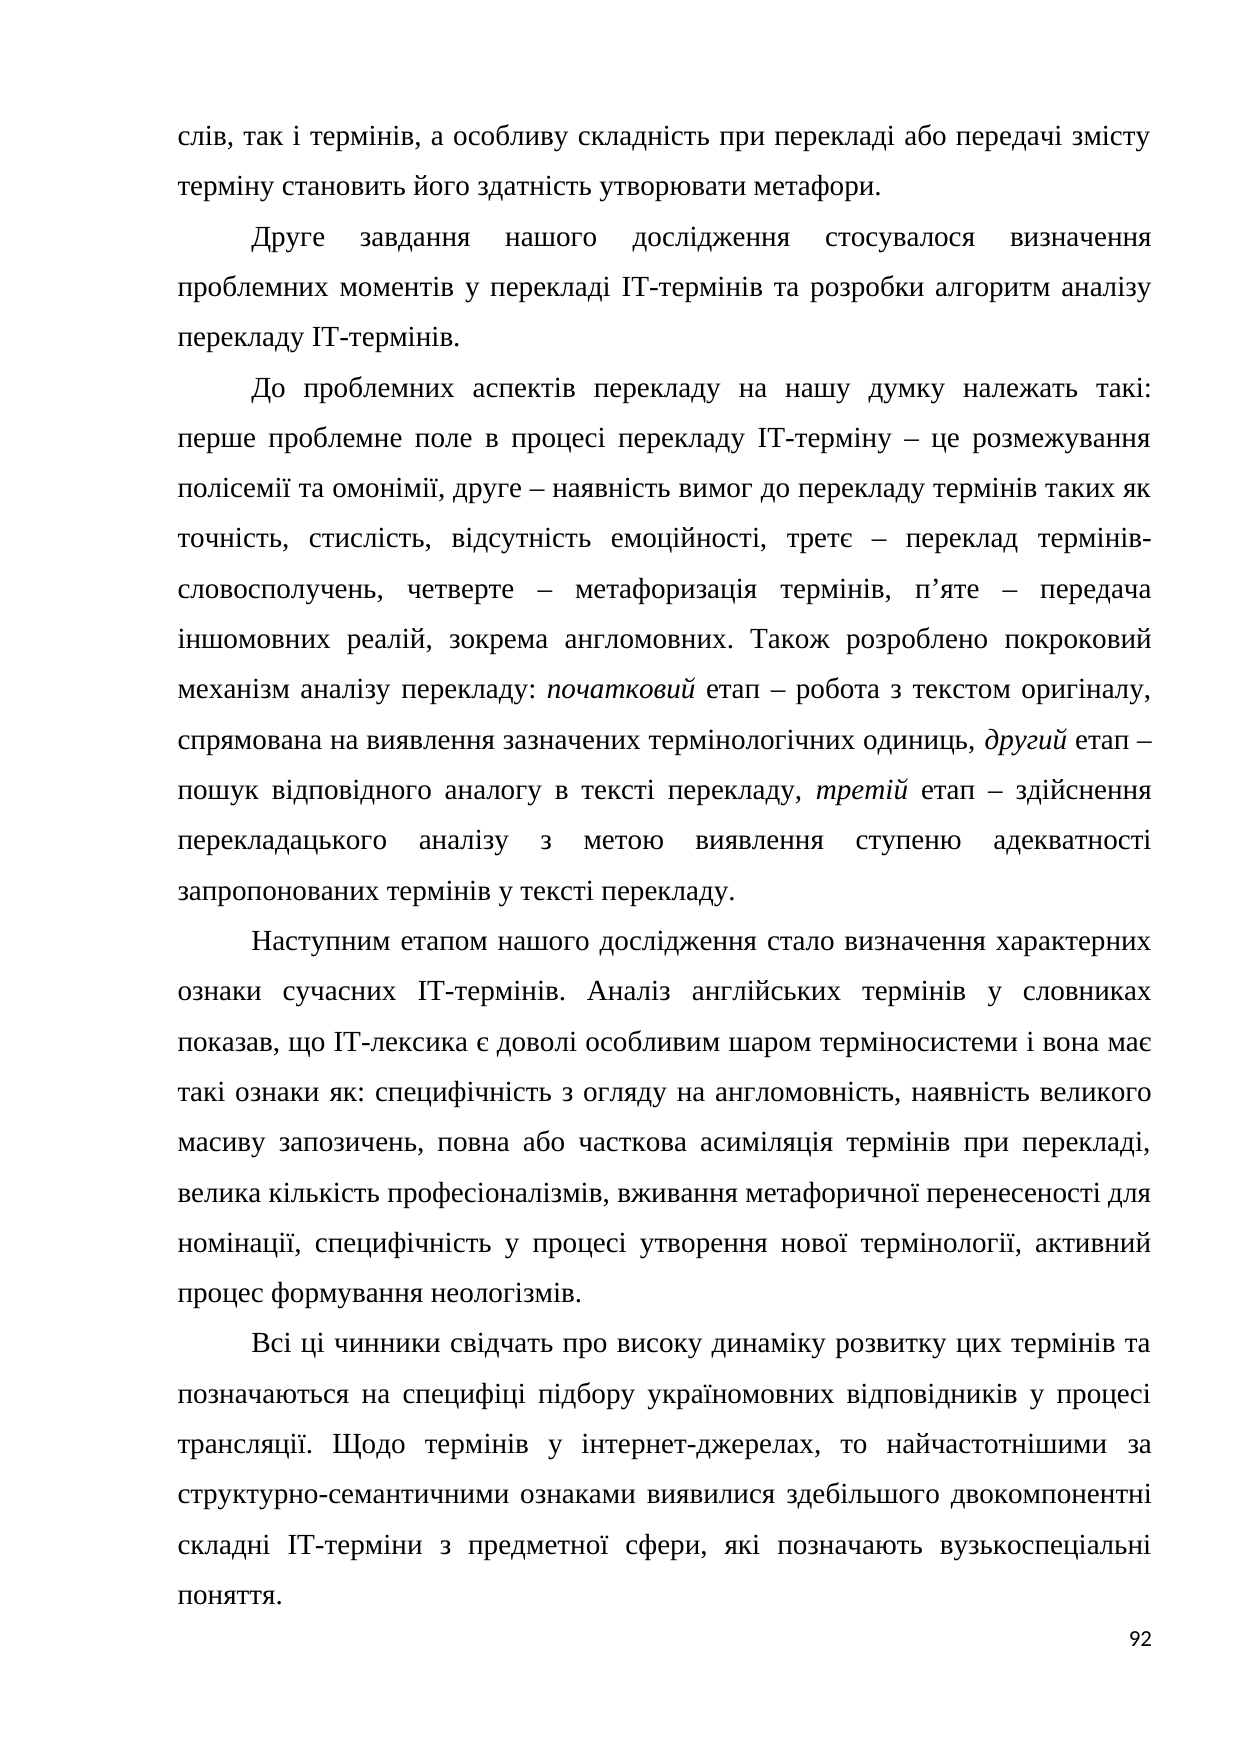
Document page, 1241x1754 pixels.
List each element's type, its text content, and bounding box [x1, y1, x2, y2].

text Всі ці чинники свідчать про високу динаміку розвитку цих термінів та позначаються на специфіці підбору україномовних відповідників у процесі трансляції. Щодо термінів у інтернет-джерелах, то найчастотнішими за структурно-семантичними ознаками виявилися здебільшого двокомпонентні складні ІТ-терміни з предметної сфери, які позначають вузькоспеціальні поняття. [177, 1326, 1152, 1611]
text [177, 118, 1152, 202]
text Друге завдання нашого дослідження стосувалося визначення проблемних моментів у перекладі ІТ-термінів та розробки алгоритм аналізу перекладу ІТ-термінів. [177, 219, 1152, 353]
text Наступним етапом нашого дослідження стало визначення характерних ознаки сучасних ІТ-термінів. Аналіз англійських термінів у словниках показав, що IT-лексика є доволі особливим шаром терміносистеми і вона має такі ознаки як: специфічність з огляду на англомовність, наявність великого масиву запозичень, повна або часткова асиміляція термінів при перекладі, велика кількість професіоналізмів, вживання метафоричної перенесеності для номінації, специфічність у процесі утворення нової термінології, активний процес формування неологізмів. [177, 923, 1152, 1309]
text До проблемних аспектів перекладу на нашу думку належать такі: перше проблемне поле в процесі перекладу IT-терміну – це розмежування полісемії та омонімії, друге – наявність вимог до перекладу термінів таких як точність, стислість, відсутність емоційності, третє – переклад термінів- словосполучень, четверте – метафоризація термінів, п’яте – передача іншомовних реалій, зокрема англомовних. Також розроблено покроковий механізм аналізу перекладу: початковий етап – робота з текстом оригіналу, спрямована на виявлення зазначених термінологічних одиниць, другий етап – пошук відповідного аналогу в тексті перекладу, третій етап – здійснення перекладацького аналізу з метою виявлення ступеню адекватності запропонованих термінів у тексті перекладу. [177, 370, 1152, 906]
